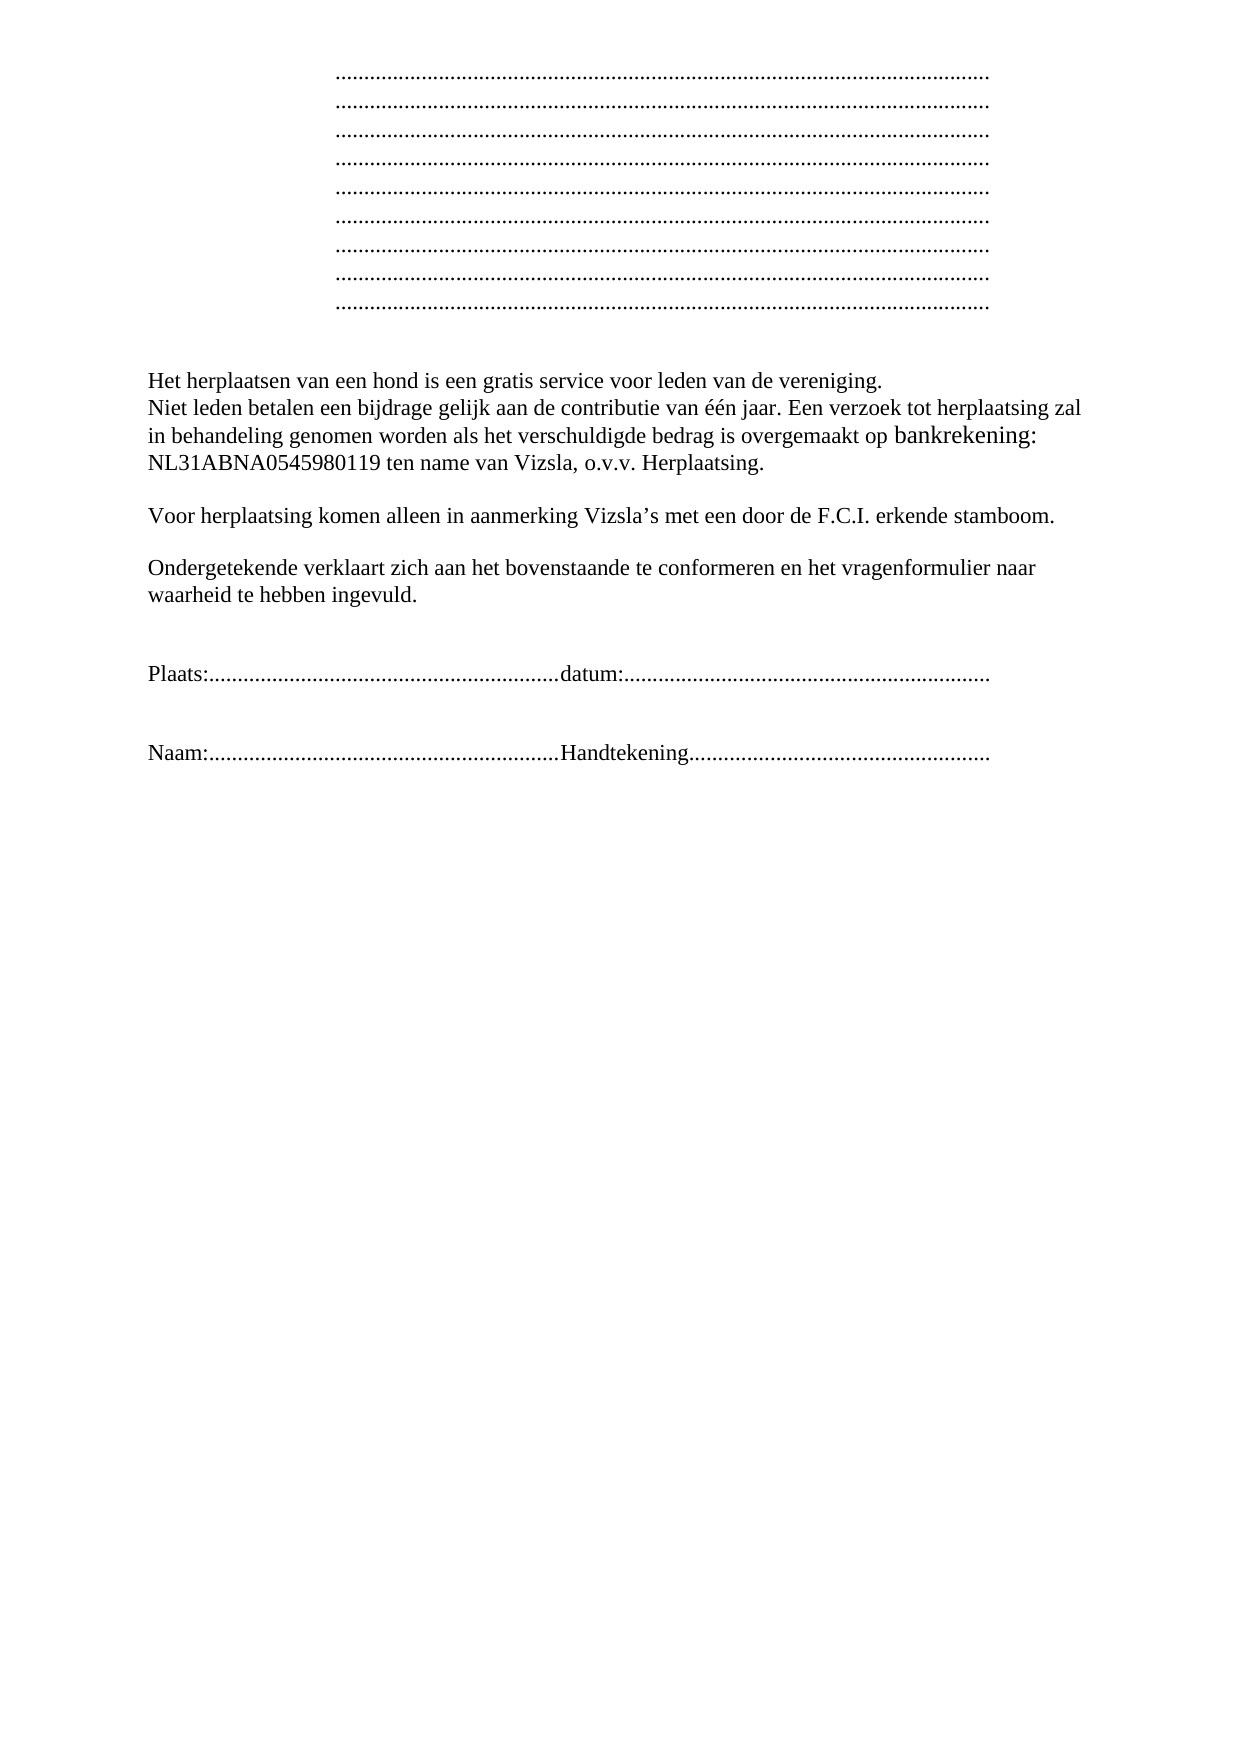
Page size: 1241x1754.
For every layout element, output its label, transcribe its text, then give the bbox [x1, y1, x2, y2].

text Het herplaatsen van een hond is een gratis service voor leden van de vereniging. [148, 368, 1093, 394]
text Niet leden betalen een bijdrage gelijk aan de contributie van één jaar. Een verzoek tot herplaatsing zal in behandeling genomen worden als het verschuldigde bedrag is overgemaakt op bankrekening: NL31ABNA0545980119 ten name van Vizsla, o.v.v. Herplaatsing. [148, 394, 1093, 475]
text Ondergetekende verklaart zich aan het bovenstaande te conformeren en het vragenformulier naar waarheid te hebben ingevuld. [148, 554, 1093, 607]
text Naam: Handtekening [148, 739, 1093, 765]
text Plaats: datum: [148, 660, 1093, 686]
text Voor herplaatsing komen alleen in aanmerking Vizsla’s met een door de F.C.I. erkende stamboom. [148, 502, 1093, 528]
